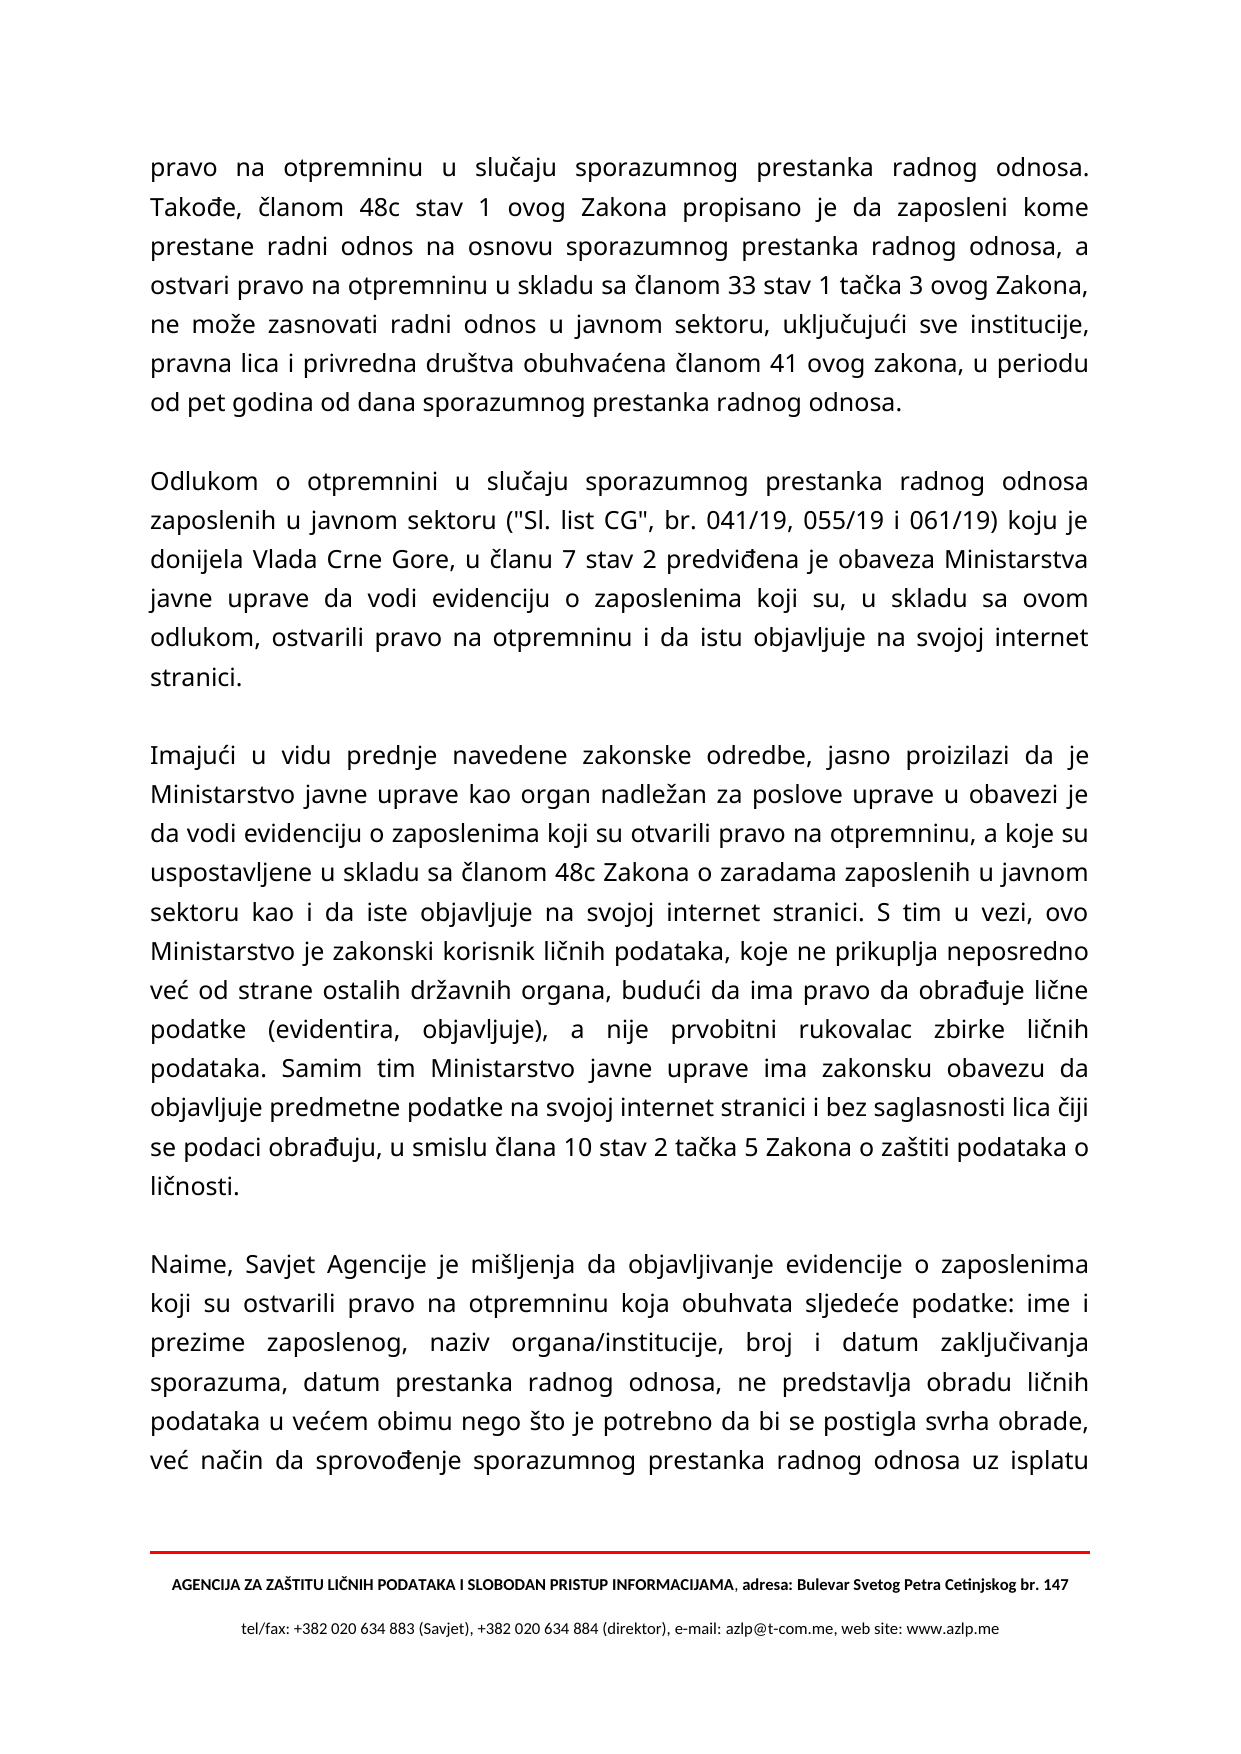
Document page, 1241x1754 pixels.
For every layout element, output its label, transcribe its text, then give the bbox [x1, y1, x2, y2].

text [150, 150, 1090, 419]
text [150, 1247, 1090, 1477]
text Odlukom o otpremnini u slučaju sporazumnog prestanka radnog odnosa zaposlenih u javnom sektoru ("Sl. list CG", br. 041/19, 055/19 i 061/19) koju je donijela Vlada Crne Gore, u članu 7 stav 2 predviđena je obaveza Ministarstva javne uprave da vodi evidenciju o zaposlenima koji su, u skladu sa ovom odlukom, ostvarili pravo na otpremninu i da istu objavljuje na svojoj internet stranici. [150, 463, 1090, 693]
text Imajući u vidu prednje navedene zakonske odredbe, jasno proizilazi da je Ministarstvo javne uprave kao organ nadležan za poslove uprave u obavezi je da vodi evidenciju o zaposlenima koji su otvarili pravo na otpremninu, a koje su uspostavljene u skladu sa članom 48c Zakona o zaradama zaposlenih u javnom sektoru kao i da iste objavljuje na svojoj internet stranici. S tim u vezi, ovo Ministarstvo je zakonski korisnik ličnih podataka, koje ne prikuplja neposredno već od strane ostalih državnih organa, budući da ima pravo da obrađuje lične podatke (evidentira, objavljuje), a nije prvobitni rukovalac zbirke ličnih podataka. Samim tim Ministarstvo javne uprave ima zakonsku obavezu da objavljuje predmetne podatke na svojoj internet stranici i bez saglasnosti lica čiji se podaci obrađuju, u smislu člana 10 stav 2 tačka 5 Zakona o zaštiti podataka o ličnosti. [150, 737, 1090, 1202]
